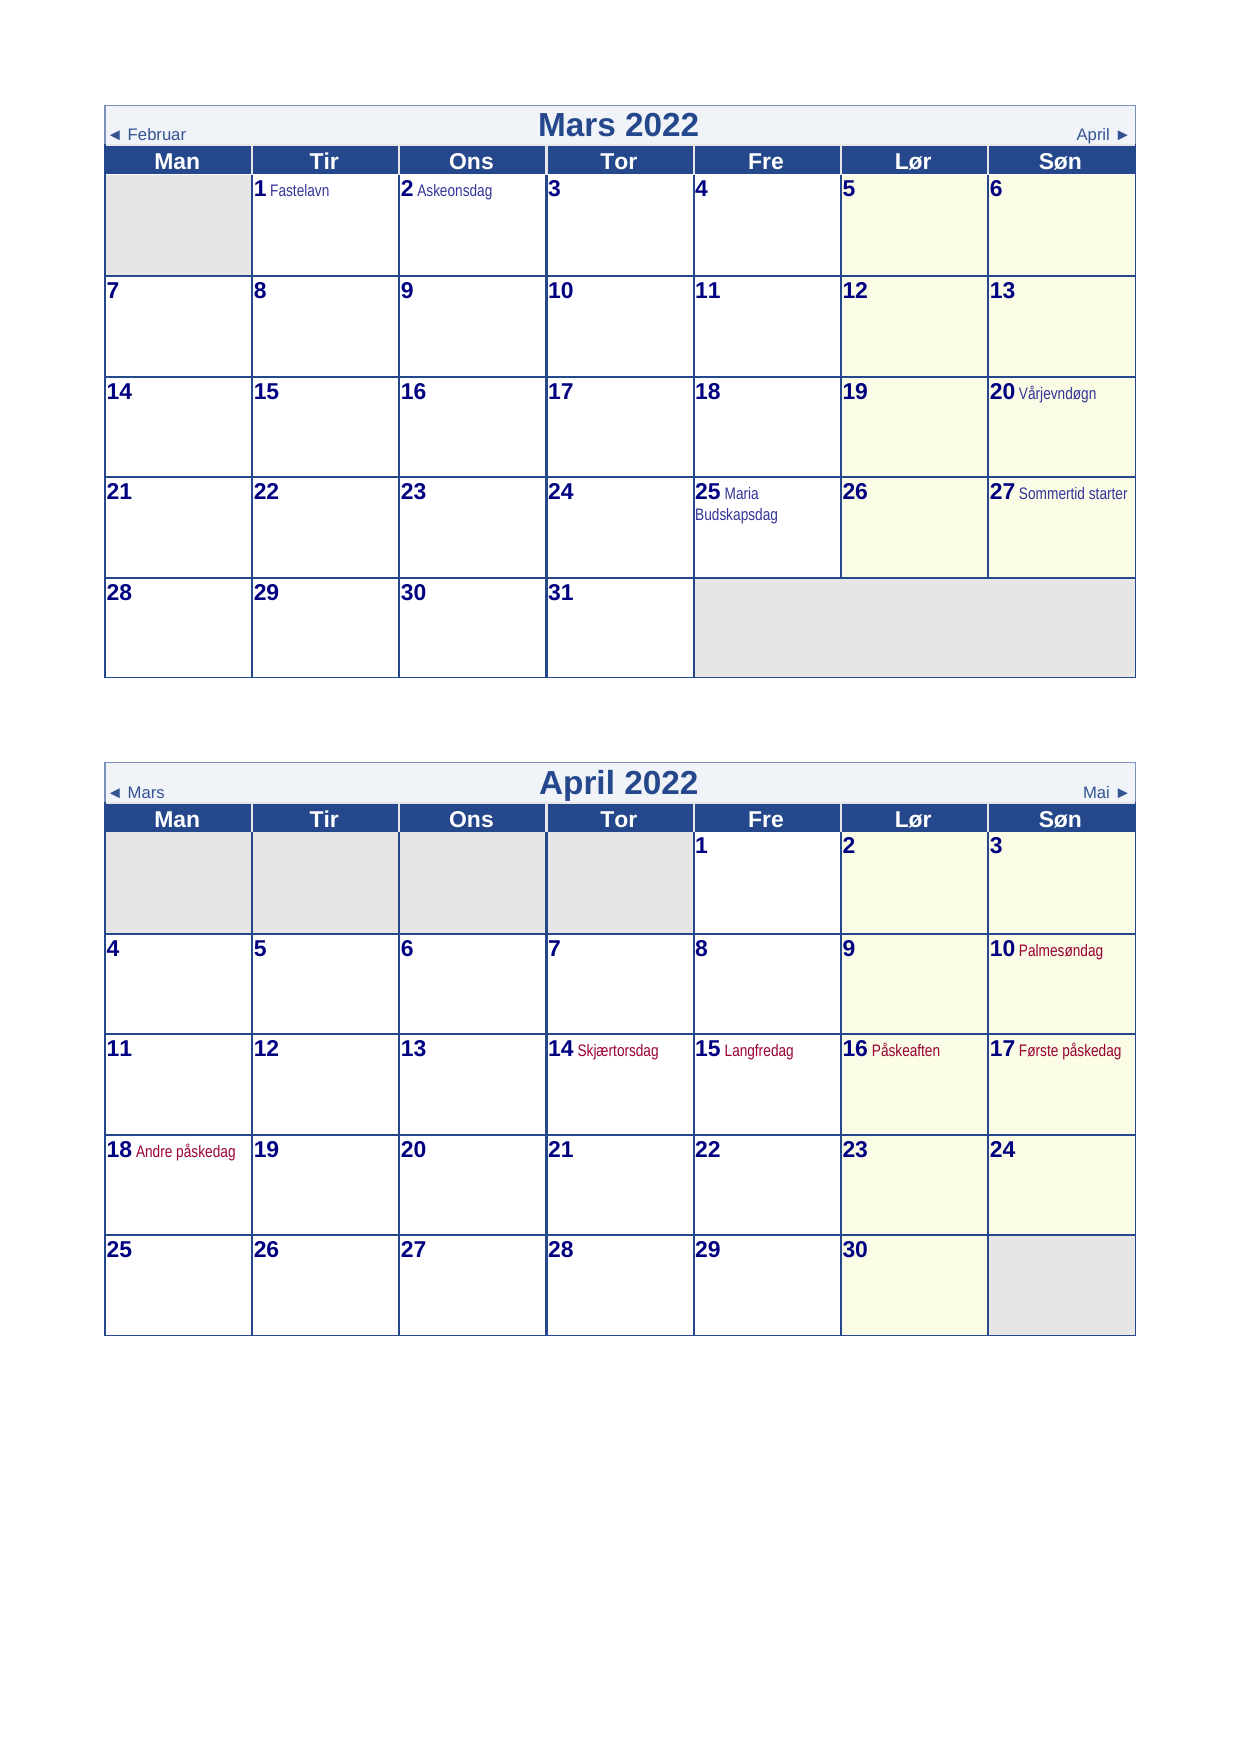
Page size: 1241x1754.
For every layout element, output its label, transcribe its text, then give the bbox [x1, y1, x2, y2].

table_cell Ons [400, 804, 545, 832]
table_cell 27 [400, 1236, 545, 1335]
table_cell 23 [400, 478, 545, 577]
table_cell 26 [253, 1236, 398, 1335]
table_cell 3 [989, 832, 1135, 933]
table_cell Fre [695, 146, 840, 174]
table_header Mai ► [988, 763, 1135, 802]
table_cell 12 [253, 1035, 398, 1134]
table_cell 20 Vårjevndøgn [989, 378, 1135, 476]
table_cell 8 [253, 277, 398, 376]
table_cell 15 [253, 378, 398, 476]
table_cell 8 [695, 935, 840, 1033]
table_cell 20 [400, 1136, 545, 1234]
table_cell 18 Andre påskedag [106, 1136, 251, 1234]
table_cell 19 [842, 378, 987, 476]
table_cell Lør [842, 804, 987, 832]
table_cell Tir [253, 804, 398, 832]
table_cell 13 [400, 1035, 545, 1134]
table_cell 7 [106, 277, 251, 376]
table_cell 24 [548, 478, 693, 577]
table_cell Lør [842, 146, 987, 174]
table_cell 31 [548, 579, 693, 677]
table_cell 18 [695, 378, 840, 476]
table_header ◄ Mars [106, 763, 252, 802]
table_header ◄ Februar [106, 106, 252, 144]
table_cell 11 [695, 277, 840, 376]
table_cell 2 [842, 832, 987, 933]
table_cell 9 [842, 935, 987, 1033]
table_cell 10 [548, 277, 693, 376]
table_cell 21 [106, 478, 251, 577]
table_cell 17 Første påskedag [989, 1035, 1135, 1134]
table_cell 12 [842, 277, 987, 376]
table_cell 6 [989, 175, 1135, 275]
table_cell 1 Fastelavn [253, 175, 398, 275]
table_cell 30 [842, 1236, 987, 1335]
table_cell 30 [400, 579, 545, 677]
table_cell 4 [695, 175, 840, 275]
table_cell 9 [400, 277, 545, 376]
table_cell 25 [106, 1236, 251, 1335]
table_cell 24 [989, 1136, 1135, 1234]
table_cell Tor [548, 804, 693, 832]
table_header Mars 2022 [252, 106, 988, 144]
table_cell 5 [253, 935, 398, 1033]
table_cell 14 [106, 378, 251, 476]
table_cell Man [106, 146, 251, 174]
table_cell 6 [400, 935, 545, 1033]
table_cell 3 [548, 175, 693, 275]
table_cell Fre [695, 804, 840, 832]
table_cell 4 [106, 935, 251, 1033]
table_header April ► [988, 106, 1135, 144]
table_cell 27 Sommertid starter [989, 478, 1135, 577]
table_cell [989, 1236, 1135, 1335]
table_cell 28 [106, 579, 251, 677]
table_cell Tir [253, 146, 398, 174]
table_cell 5 [842, 175, 987, 275]
table_cell 16 Påskeaften [842, 1035, 987, 1134]
table_cell [106, 832, 251, 933]
table_cell [400, 832, 545, 933]
table_cell [253, 832, 398, 933]
table_cell 28 [548, 1236, 693, 1335]
table_cell Søn [989, 146, 1135, 174]
table_cell 29 [253, 579, 398, 677]
table_cell 25 Maria Budskapsdag [695, 478, 840, 577]
table_cell 14 Skjærtorsdag [548, 1035, 693, 1134]
table_cell [106, 175, 251, 275]
table_cell 23 [842, 1136, 987, 1234]
table_cell 21 [548, 1136, 693, 1234]
table_cell Søn [989, 804, 1135, 832]
table_cell 16 [400, 378, 545, 476]
table_cell 19 [253, 1136, 398, 1234]
table_cell 29 [695, 1236, 840, 1335]
table_cell 1 [695, 832, 840, 933]
table_cell 17 [548, 378, 693, 476]
table_cell 11 [106, 1035, 251, 1134]
table_cell 15 Langfredag [695, 1035, 840, 1134]
table_header April 2022 [252, 763, 988, 802]
table_cell Man [106, 804, 251, 832]
table_cell [695, 579, 1135, 677]
table_cell 22 [253, 478, 398, 577]
table_cell Ons [400, 146, 545, 174]
table_cell Tor [548, 146, 693, 174]
table_cell 7 [548, 935, 693, 1033]
table_cell 13 [989, 277, 1135, 376]
table_cell 22 [695, 1136, 840, 1234]
table_cell 10 Palmesøndag [989, 935, 1135, 1033]
table_cell [548, 832, 693, 933]
table_cell 26 [842, 478, 987, 577]
table_cell 2 Askeonsdag [400, 175, 545, 275]
